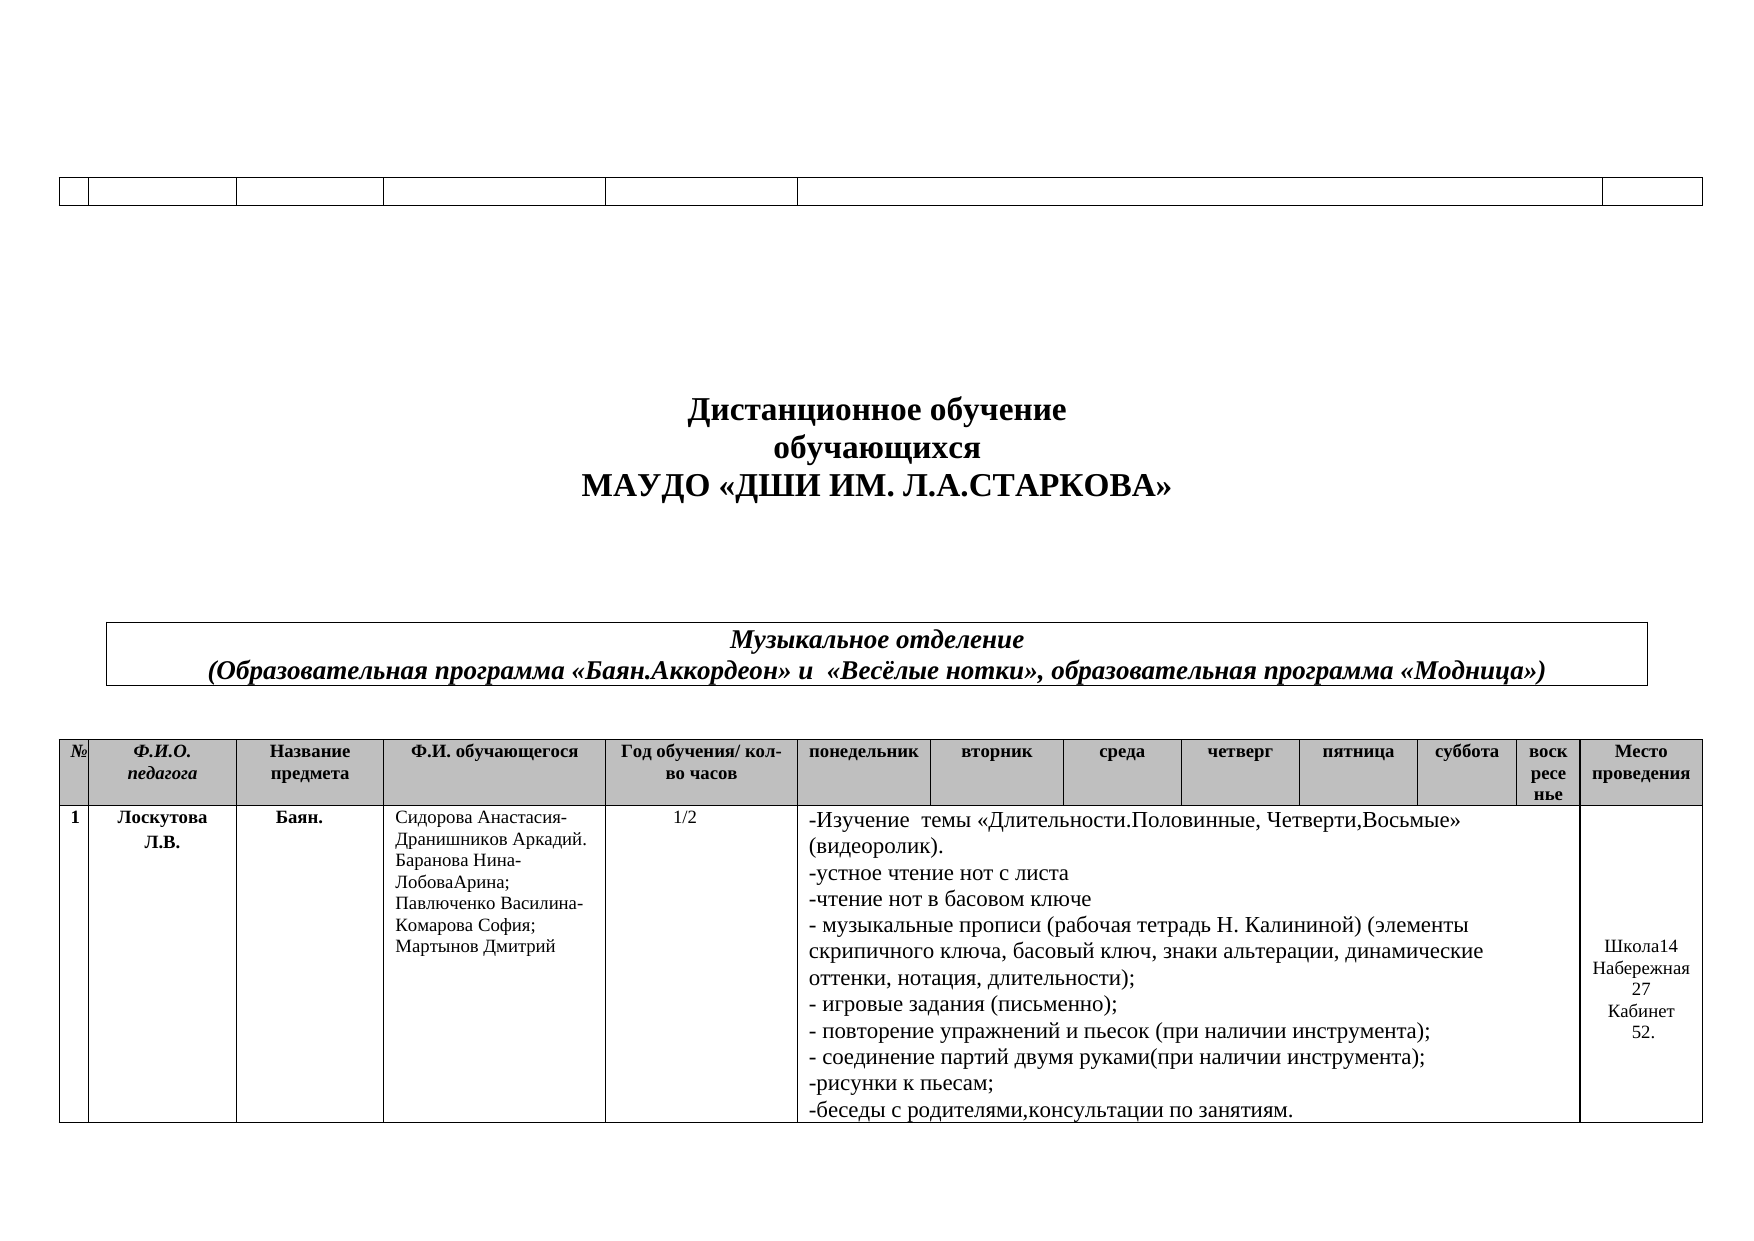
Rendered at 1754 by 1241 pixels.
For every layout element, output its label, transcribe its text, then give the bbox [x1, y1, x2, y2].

table_header четверг [1182, 740, 1299, 805]
text обучающихся [118, 427, 1636, 465]
table_header среда [1064, 740, 1181, 805]
table_cell Лоскутова Л.В. [89, 806, 236, 1122]
table_header вторник [931, 740, 1063, 805]
table_header Название предмета [237, 740, 383, 805]
table_header Ф.И. обучающегося [384, 740, 605, 805]
table_cell 1/2 [606, 806, 797, 1122]
table_header Год обучения/ кол-во часов [606, 740, 797, 805]
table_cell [798, 806, 1579, 1122]
table_cell Баян. [237, 806, 383, 1122]
table_cell [606, 178, 797, 204]
table_header пятница [1300, 740, 1417, 805]
table_header Ф.И.О. педагога [89, 740, 236, 805]
table_header понедельник [798, 740, 930, 805]
text Дистанционное обучение [118, 389, 1636, 427]
table_header Место проведения [1581, 740, 1702, 805]
table_cell [384, 178, 605, 204]
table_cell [384, 806, 605, 1122]
table_header воскресенье [1517, 740, 1579, 805]
table_header суббота [1418, 740, 1516, 805]
table_header Музыкальное отделение (Образовательная программа «Баян.Аккордеон» и «Весёлые нотки», образовательная программа «Модница») [107, 623, 1647, 685]
text МАУДО «ДШИ ИМ. Л.А.СТАРКОВА» [118, 465, 1636, 504]
table_header № [60, 740, 88, 805]
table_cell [1581, 806, 1702, 1122]
table_cell 1 [60, 806, 88, 1122]
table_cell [798, 178, 1602, 204]
